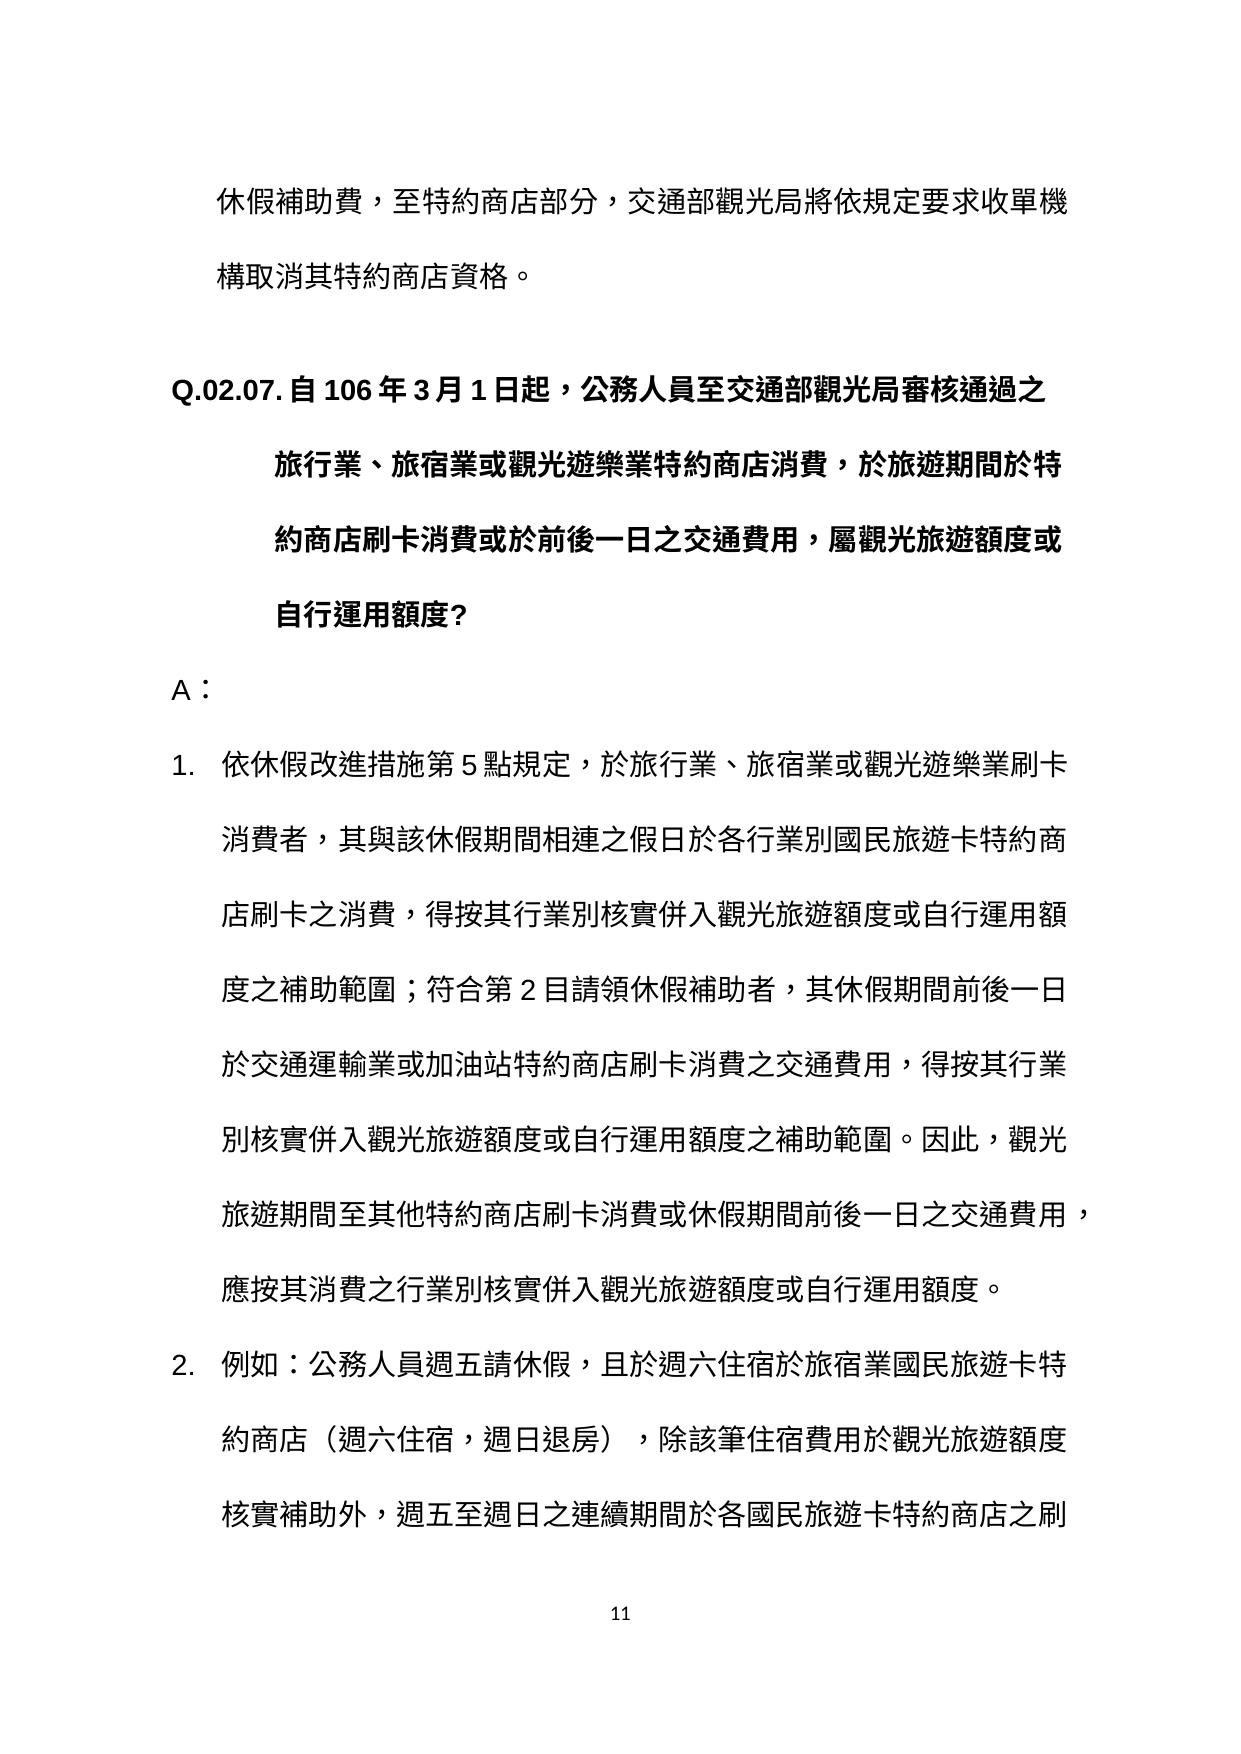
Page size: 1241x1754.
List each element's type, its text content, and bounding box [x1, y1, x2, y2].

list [171, 1325, 1069, 1550]
text A： [171, 650, 1069, 725]
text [171, 162, 1069, 312]
text Q.02.07. 自106年3月1日起，公務人員至交通部觀光局審核通過之旅行業、旅宿業或觀光遊樂業特約商店消費，於旅遊期間於特約商店刷卡消費或於前後一日之交通費用，屬觀光旅遊額度或自行運用額度? [171, 350, 1069, 650]
list 依休假改進措施第5點規定，於旅行業、旅宿業或觀光遊樂業刷卡消費者，其與該休假期間相連之假日於各行業別國民旅遊卡特約商店刷卡之消費，得按其行業別核實併入觀光旅遊額度或自行運用額度之補助範圍；符合第2目請領休假補助者，其休假期間前後一日於交通運輸業或加油站特約商店刷卡消費之交通費用，得按其行業別核實併入觀光旅遊額度或自行運用額度之補助範圍。因此，觀光旅遊期間至其他特約商店刷卡消費或休假期間前後一日之交通費用，應按其消費之行業別核實併入觀光旅遊額度或自行運用額度。 [171, 725, 1069, 1325]
